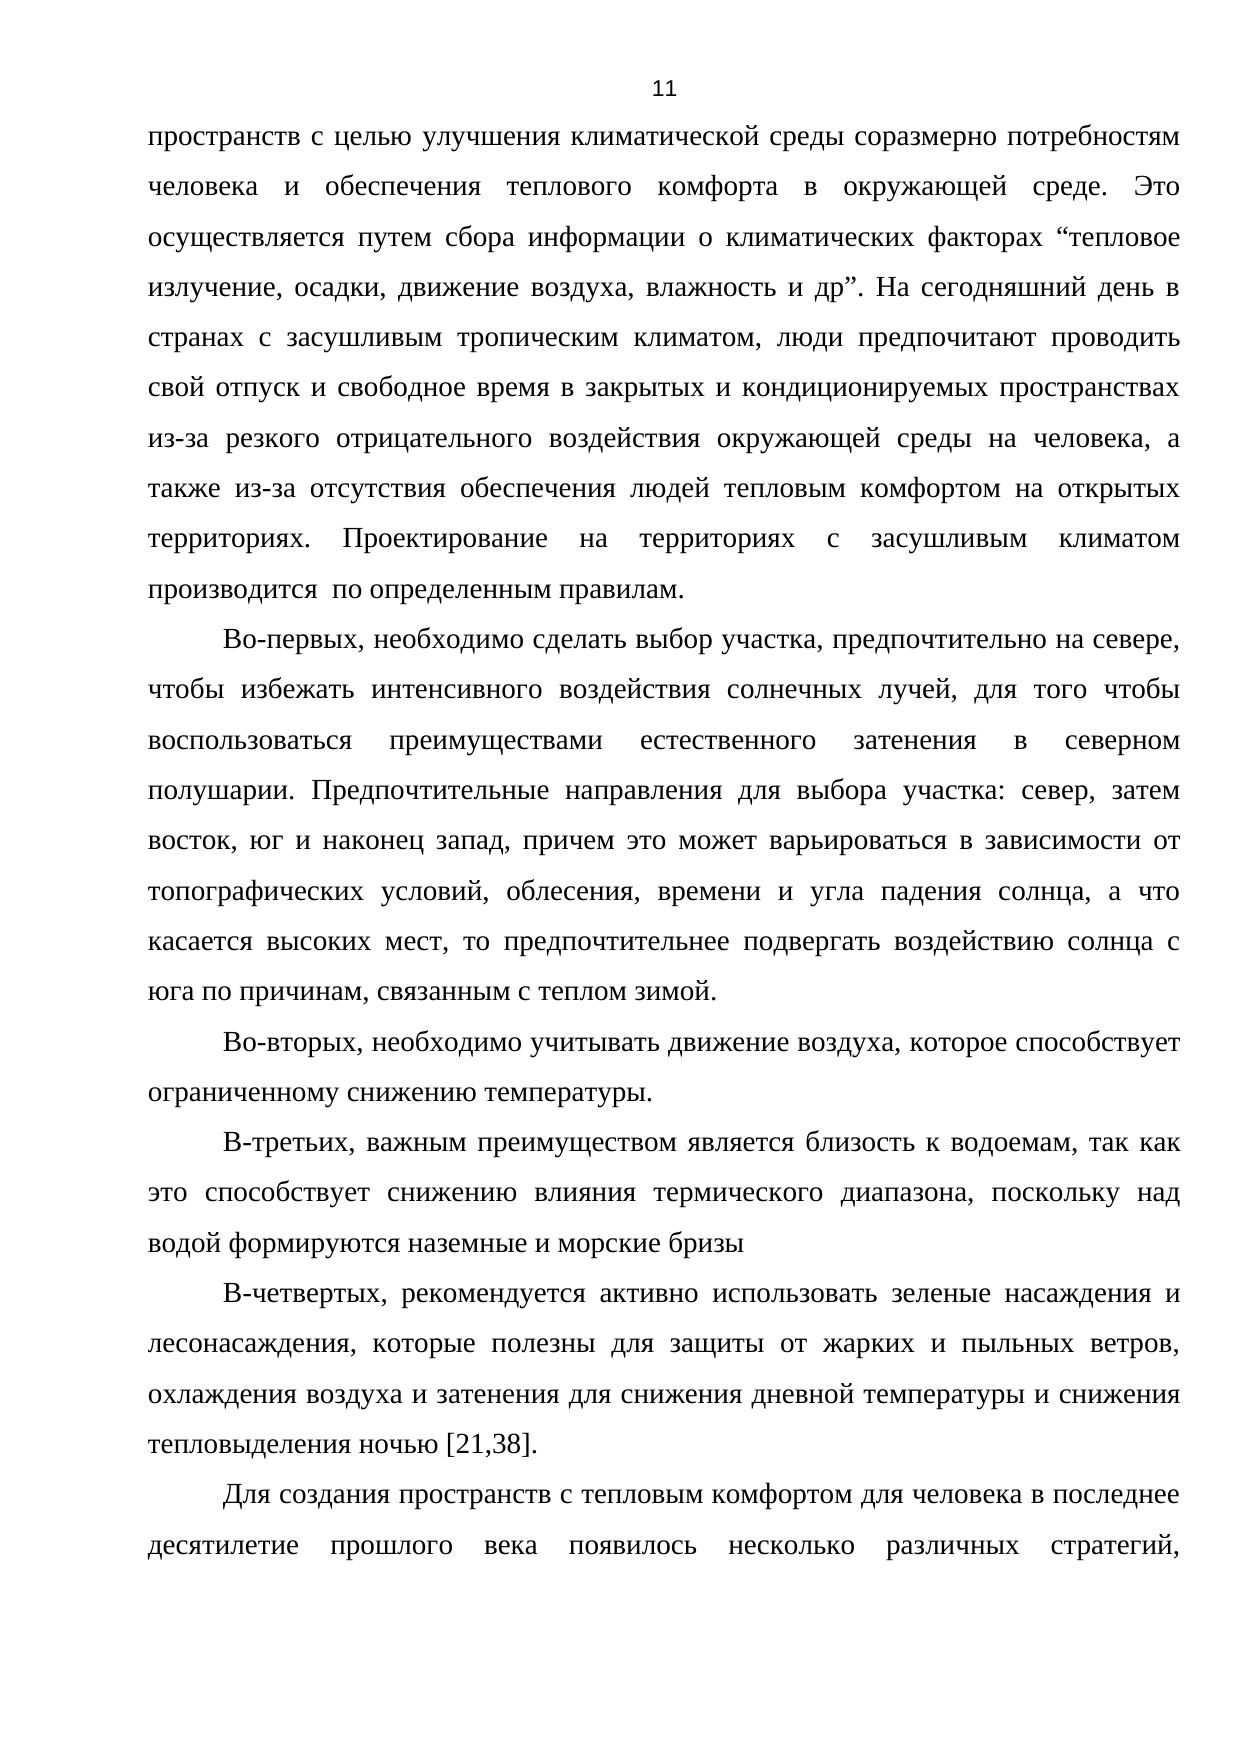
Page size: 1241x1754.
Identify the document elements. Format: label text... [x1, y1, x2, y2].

text Во-вторых, необходимо учитывать движение воздуха, которое способствует ограниченному снижению температуры. [148, 1024, 1181, 1107]
text В-четвертых, рекомендуется активно использовать зеленые насаждения и лесонасаждения, которые полезны для защиты от жарких и пыльных ветров, охлаждения воздуха и затенения для снижения дневной температуры и снижения тепловыделения ночью [21,38]. [148, 1275, 1181, 1460]
text В-третьих, важным преимуществом является близость к водоемам, так как это способствует снижению влияния термического диапазона, поскольку над водой формируются наземные и морские бризы [148, 1124, 1181, 1258]
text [148, 1476, 1181, 1560]
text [148, 118, 1181, 604]
text Во-первых, необходимо сделать выбор участка, предпочтительно на севере, чтобы избежать интенсивного воздействия солнечных лучей, для того чтобы воспользоваться преимуществами естественного затенения в северном полушарии. Предпочтительные направления для выбора участка: север, затем восток, юг и наконец запад, причем это может варьироваться в зависимости от топографических условий, облесения, времени и угла падения солнца, а что касается высоких мест, то предпочтительнее подвергать воздействию солнца с юга по причинам, связанным с теплом зимой. [148, 621, 1181, 1007]
